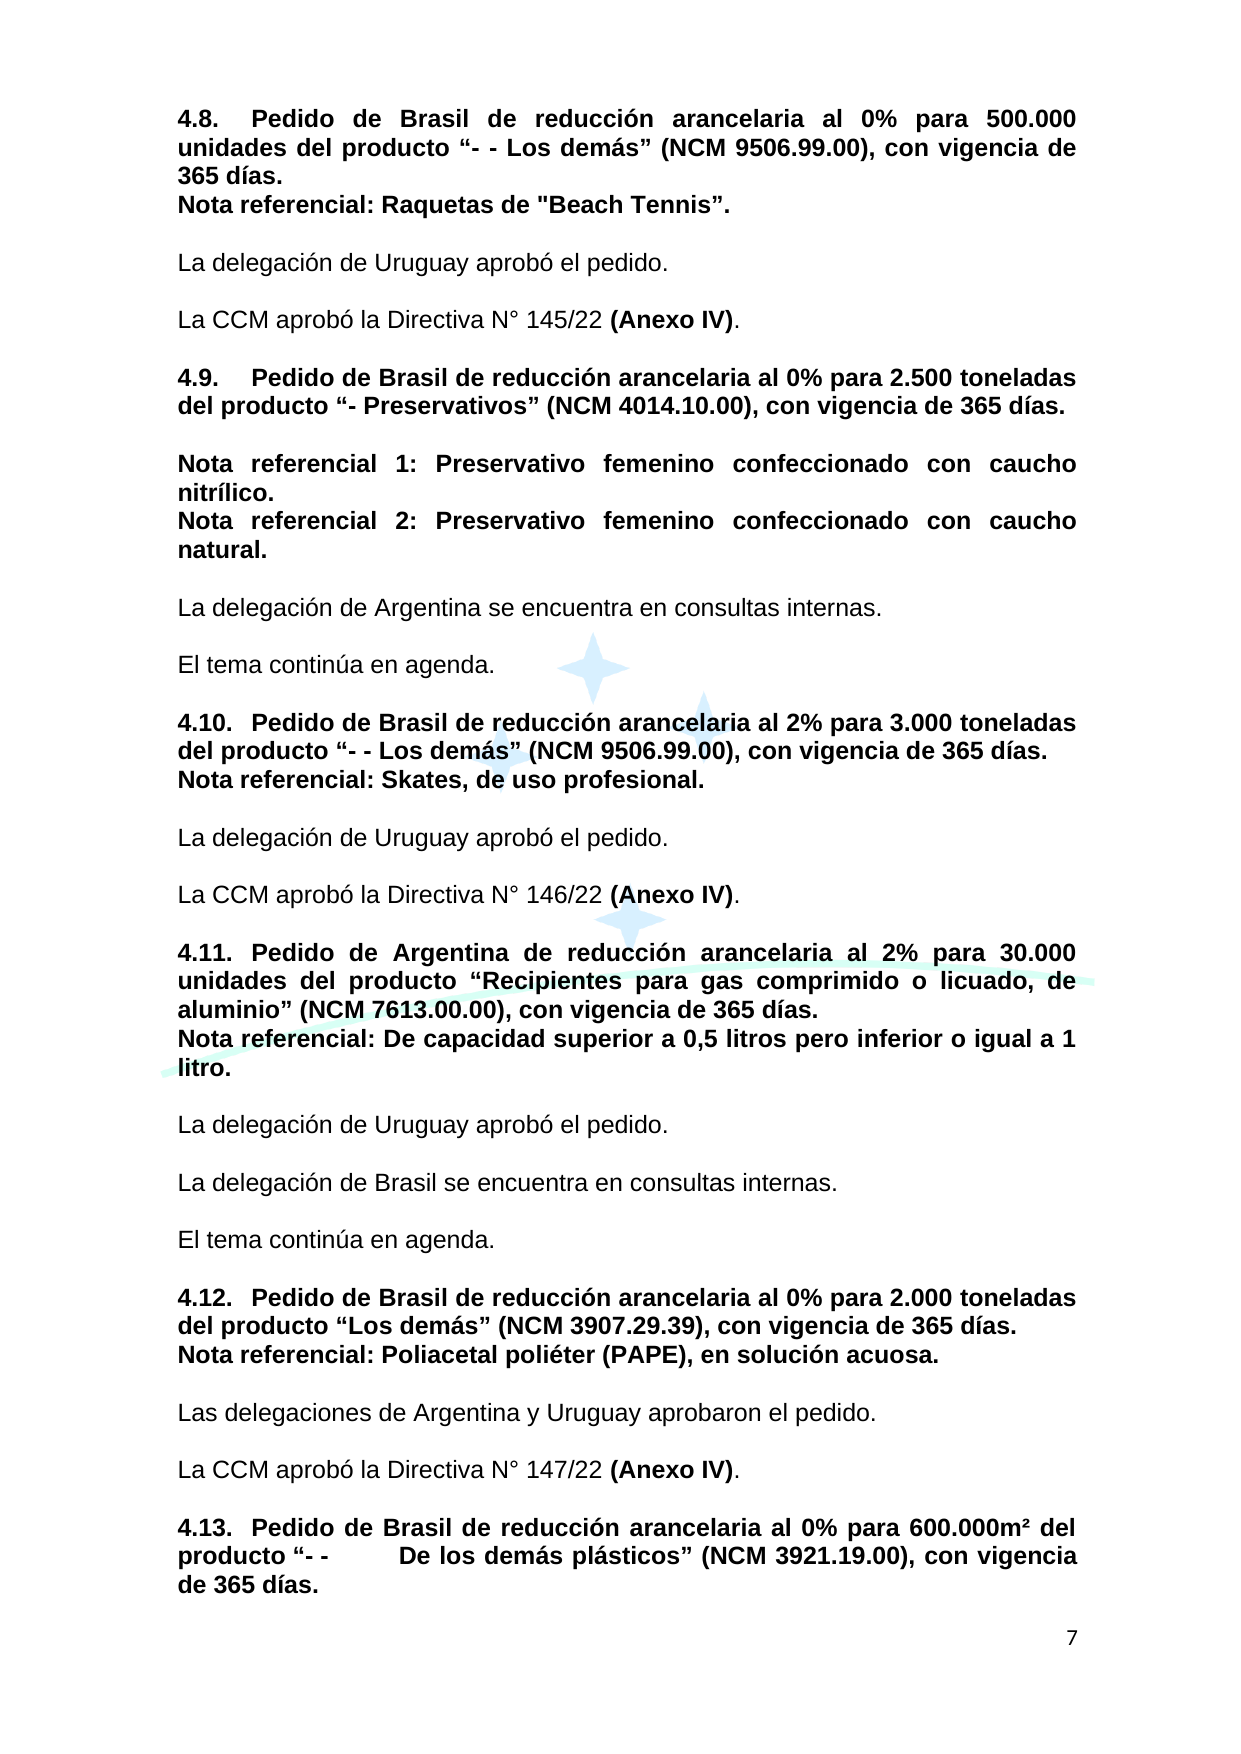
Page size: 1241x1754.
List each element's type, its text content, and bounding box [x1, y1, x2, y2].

text Nota referencial: Skates, de uso profesional. [177, 765, 1078, 794]
text El tema continúa en agenda. [177, 650, 1078, 679]
text 4.8. Pedido de Brasil de reducción arancelaria al 0% para 500.000 unidades del producto “- - Los demás” (NCM 9506.99.00), con vigencia de 365 días. [177, 104, 1078, 190]
text 4.12. Pedido de Brasil de reducción arancelaria al 0% para 2.000 toneladas del producto “Los demás” (NCM 3907.29.39), con vigencia de 365 días. [177, 1282, 1078, 1340]
text 4.10. Pedido de Brasil de reducción arancelaria al 2% para 3.000 toneladas del producto “- - Los demás” (NCM 9506.99.00), con vigencia de 365 días. [177, 707, 1078, 765]
text La CCM aprobó la Directiva N° 145/22 (Anexo IV). [177, 305, 1078, 334]
text La delegación de Uruguay aprobó el pedido. [177, 247, 1078, 276]
text Nota referencial 1: Preservativo femenino confeccionado con caucho nitrílico. [177, 449, 1078, 506]
text 4.13. Pedido de Brasil de reducción arancelaria al 0% para 600.000m² del producto “- - De los demás plásticos” (NCM 3921.19.00), con vigencia de 365 días. [177, 1512, 1078, 1599]
text La CCM aprobó la Directiva N° 146/22 (Anexo IV). [177, 880, 1078, 909]
text Nota referencial: De capacidad superior a 0,5 litros pero inferior o igual a 1 litro. [177, 1024, 1078, 1081]
text La delegación de Argentina se encuentra en consultas internas. [177, 592, 1078, 621]
text Las delegaciones de Argentina y Uruguay aprobaron el pedido. [177, 1397, 1078, 1426]
text La delegación de Uruguay aprobó el pedido. [177, 1110, 1078, 1139]
text La delegación de Uruguay aprobó el pedido. [177, 822, 1078, 851]
text 4.9. Pedido de Brasil de reducción arancelaria al 0% para 2.500 toneladas del producto “- Preservativos” (NCM 4014.10.00), con vigencia de 365 días. [177, 362, 1078, 420]
text La delegación de Brasil se encuentra en consultas internas. [177, 1167, 1078, 1196]
text El tema continúa en agenda. [177, 1225, 1078, 1254]
text Nota referencial: Raquetas de "Beach Tennis”. [177, 190, 1078, 219]
text Nota referencial: Poliacetal poliéter (PAPE), en solución acuosa. [177, 1340, 1078, 1369]
text Nota referencial 2: Preservativo femenino confeccionado con caucho natural. [177, 506, 1078, 564]
text La CCM aprobó la Directiva N° 147/22 (Anexo IV). [177, 1455, 1078, 1484]
text 4.11. Pedido de Argentina de reducción arancelaria al 2% para 30.000 unidades del producto “Recipientes para gas comprimido o licuado, de aluminio” (NCM 7613.00.00), con vigencia de 365 días. [177, 937, 1078, 1024]
